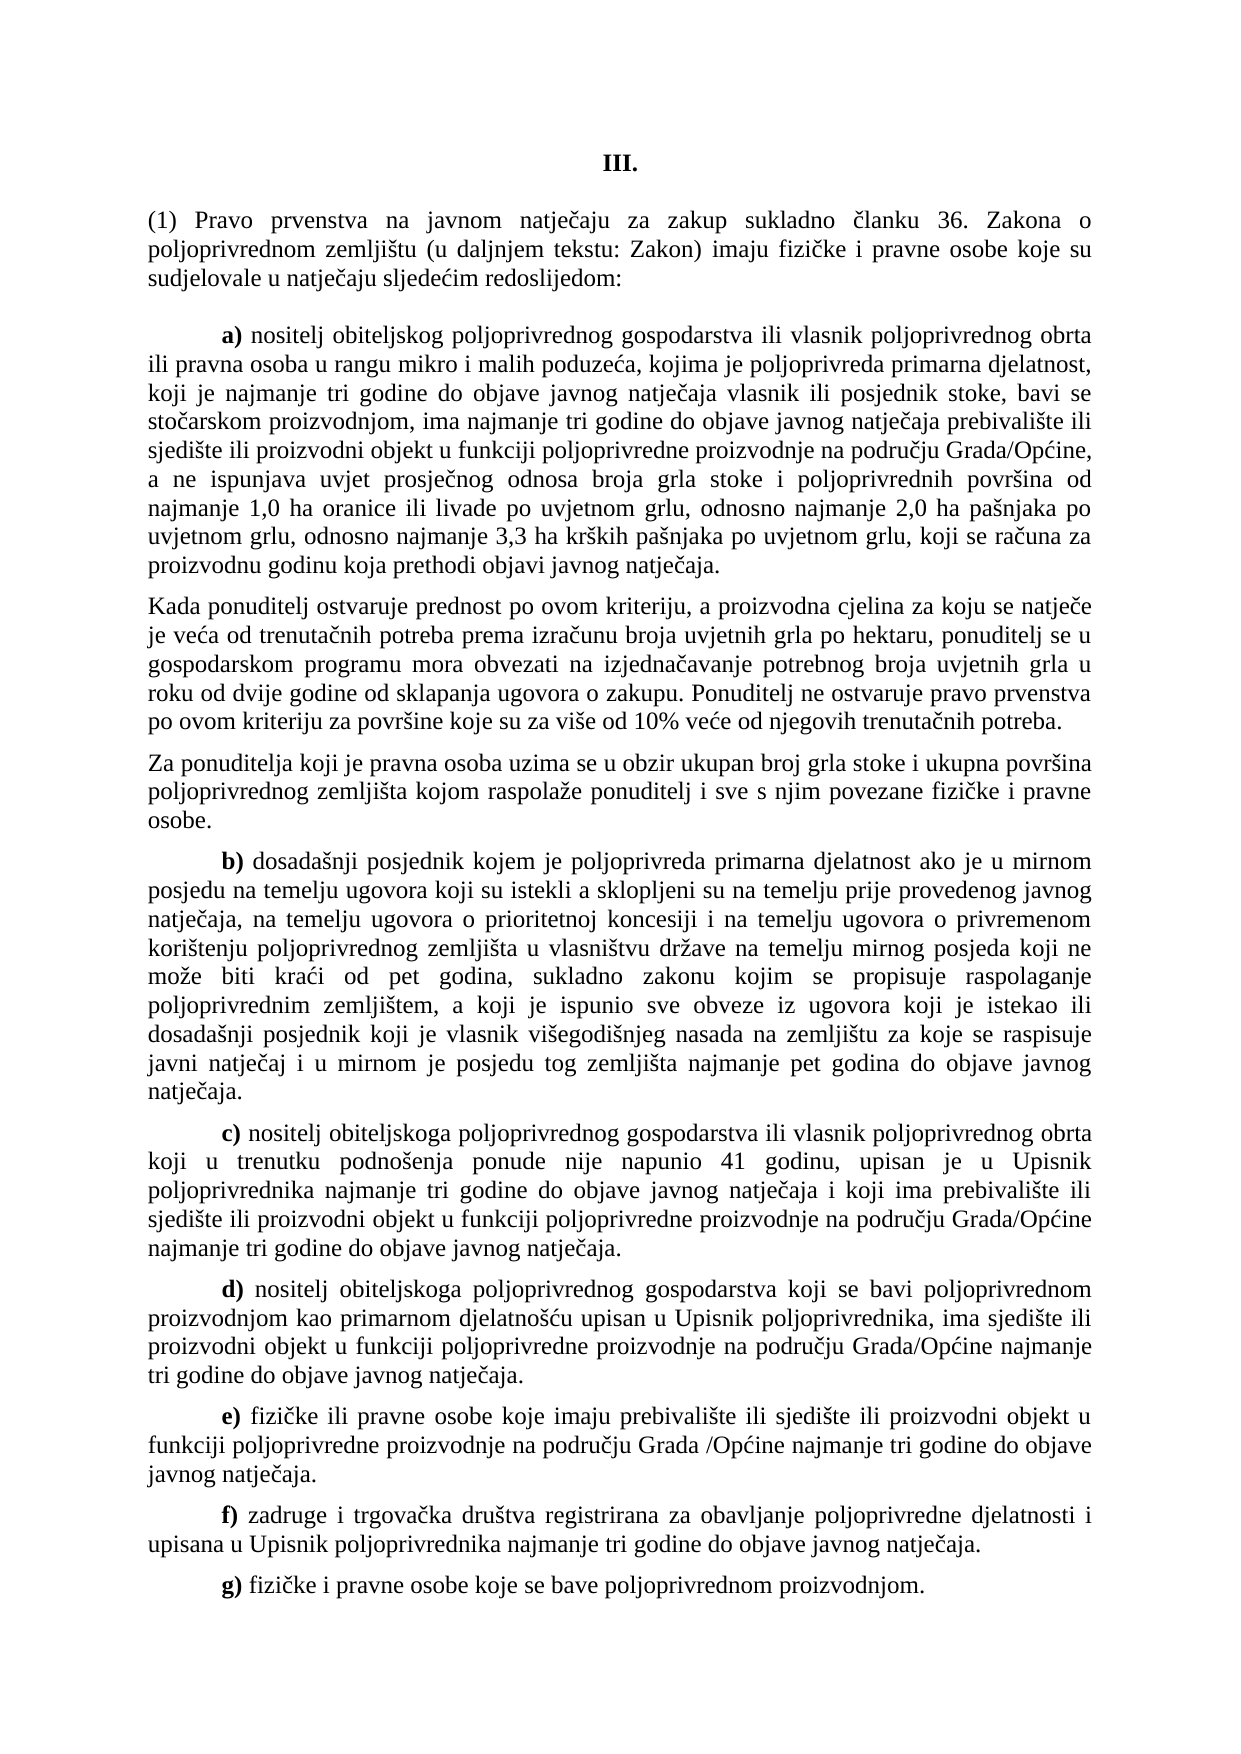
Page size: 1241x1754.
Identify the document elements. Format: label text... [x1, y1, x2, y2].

text III. [148, 148, 1093, 176]
text b) dosadašnji posjednik kojem je poljoprivreda primarna djelatnost ako je u mirnom posjedu na temelju ugovora koji su istekli a sklopljeni su na temelju prije provedenog javnog natječaja, na temelju ugovora o prioritetnoj koncesiji i na temelju ugovora o privremenom korištenju poljoprivrednog zemljišta u vlasništvu države na temelju mirnog posjeda koji ne može biti kraći od pet godina, sukladno zakonu kojim se propisuje raspolaganje poljoprivrednim zemljištem, a koji je ispunio sve obveze iz ugovora koji je istekao ili dosadašnji posjednik koji je vlasnik višegodišnjeg nasada na zemljištu za koje se raspisuje javni natječaj i u mirnom je posjedu tog zemljišta najmanje pet godina do objave javnog natječaja. [148, 846, 1093, 1105]
text f) zadruge i trgovačka društva registrirana za obavljanje poljoprivredne djelatnosti i upisana u Upisnik poljoprivrednika najmanje tri godine do objave javnog natječaja. [148, 1500, 1093, 1558]
text c) nositelj obiteljskoga poljoprivrednog gospodarstva ili vlasnik poljoprivrednog obrta koji u trenutku podnošenja ponude nije napunio 41 godinu, upisan je u Upisnik poljoprivrednika najmanje tri godine do objave javnog natječaja i koji ima prebivalište ili sjedište ili proizvodni objekt u funkciji poljoprivredne proizvodnje na području Grada/Općine najmanje tri godine do objave javnog natječaja. [148, 1118, 1093, 1261]
text Kada ponuditelj ostvaruje prednost po ovom kriteriju, a proizvodna cjelina za koju se natječe je veća od trenutačnih potreba prema izračunu broja uvjetnih grla po hektaru, ponuditelj se u gospodarskom programu mora obvezati na izjednačavanje potrebnog broja uvjetnih grla u roku od dvije godine od sklapanja ugovora o zakupu. Ponuditelj ne ostvaruje pravo prvenstva po ovom kriteriju za površine koje su za više od 10% veće od njegovih trenutačnih potreba. [148, 591, 1093, 735]
text d) nositelj obiteljskoga poljoprivrednog gospodarstva koji se bavi poljoprivrednom proizvodnjom kao primarnom djelatnošću upisan u Upisnik poljoprivrednika, ima sjedište ili proizvodni objekt u funkciji poljoprivredne proizvodnje na području Grada/Općine najmanje tri godine do objave javnog natječaja. [148, 1274, 1093, 1389]
text (1) Pravo prvenstva na javnom natječaju za zakup sukladno članku 36. Zakona o poljoprivrednom zemljištu (u daljnjem tekstu: Zakon) imaju fizičke i pravne osobe koje su sudjelovale u natječaju sljedećim redoslijedom: [148, 205, 1093, 291]
text e) fizičke ili pravne osobe koje imaju prebivalište ili sjedište ili proizvodni objekt u funkciji poljoprivredne proizvodnje na području Grada /Općine najmanje tri godine do objave javnog natječaja. [148, 1401, 1093, 1488]
text Za ponuditelja koji je pravna osoba uzima se u obzir ukupan broj grla stoke i ukupna površina poljoprivrednog zemljišta kojom raspolaže ponuditelj i sve s njim povezane fizičke i pravne osobe. [148, 748, 1093, 834]
text g) fizičke i pravne osobe koje se bave poljoprivrednom proizvodnjom. [148, 1570, 1093, 1599]
text a) nositelj obiteljskog poljoprivrednog gospodarstva ili vlasnik poljoprivrednog obrta ili pravna osoba u rangu mikro i malih poduzeća, kojima je poljoprivreda primarna djelatnost, koji je najmanje tri godine do objave javnog natječaja vlasnik ili posjednik stoke, bavi se stočarskom proizvodnjom, ima najmanje tri godine do objave javnog natječaja prebivalište ili sjedište ili proizvodni objekt u funkciji poljoprivredne proizvodnje na području Grada/Općine, a ne ispunjava uvjet prosječnog odnosa broja grla stoke i poljoprivrednih površina od najmanje 1,0 ha oranice ili livade po uvjetnom grlu, odnosno najmanje 2,0 ha pašnjaka po uvjetnom grlu, odnosno najmanje 3,3 ha krških pašnjaka po uvjetnom grlu, koji se računa za proizvodnu godinu koja prethodi objavi javnog natječaja. [148, 320, 1093, 579]
